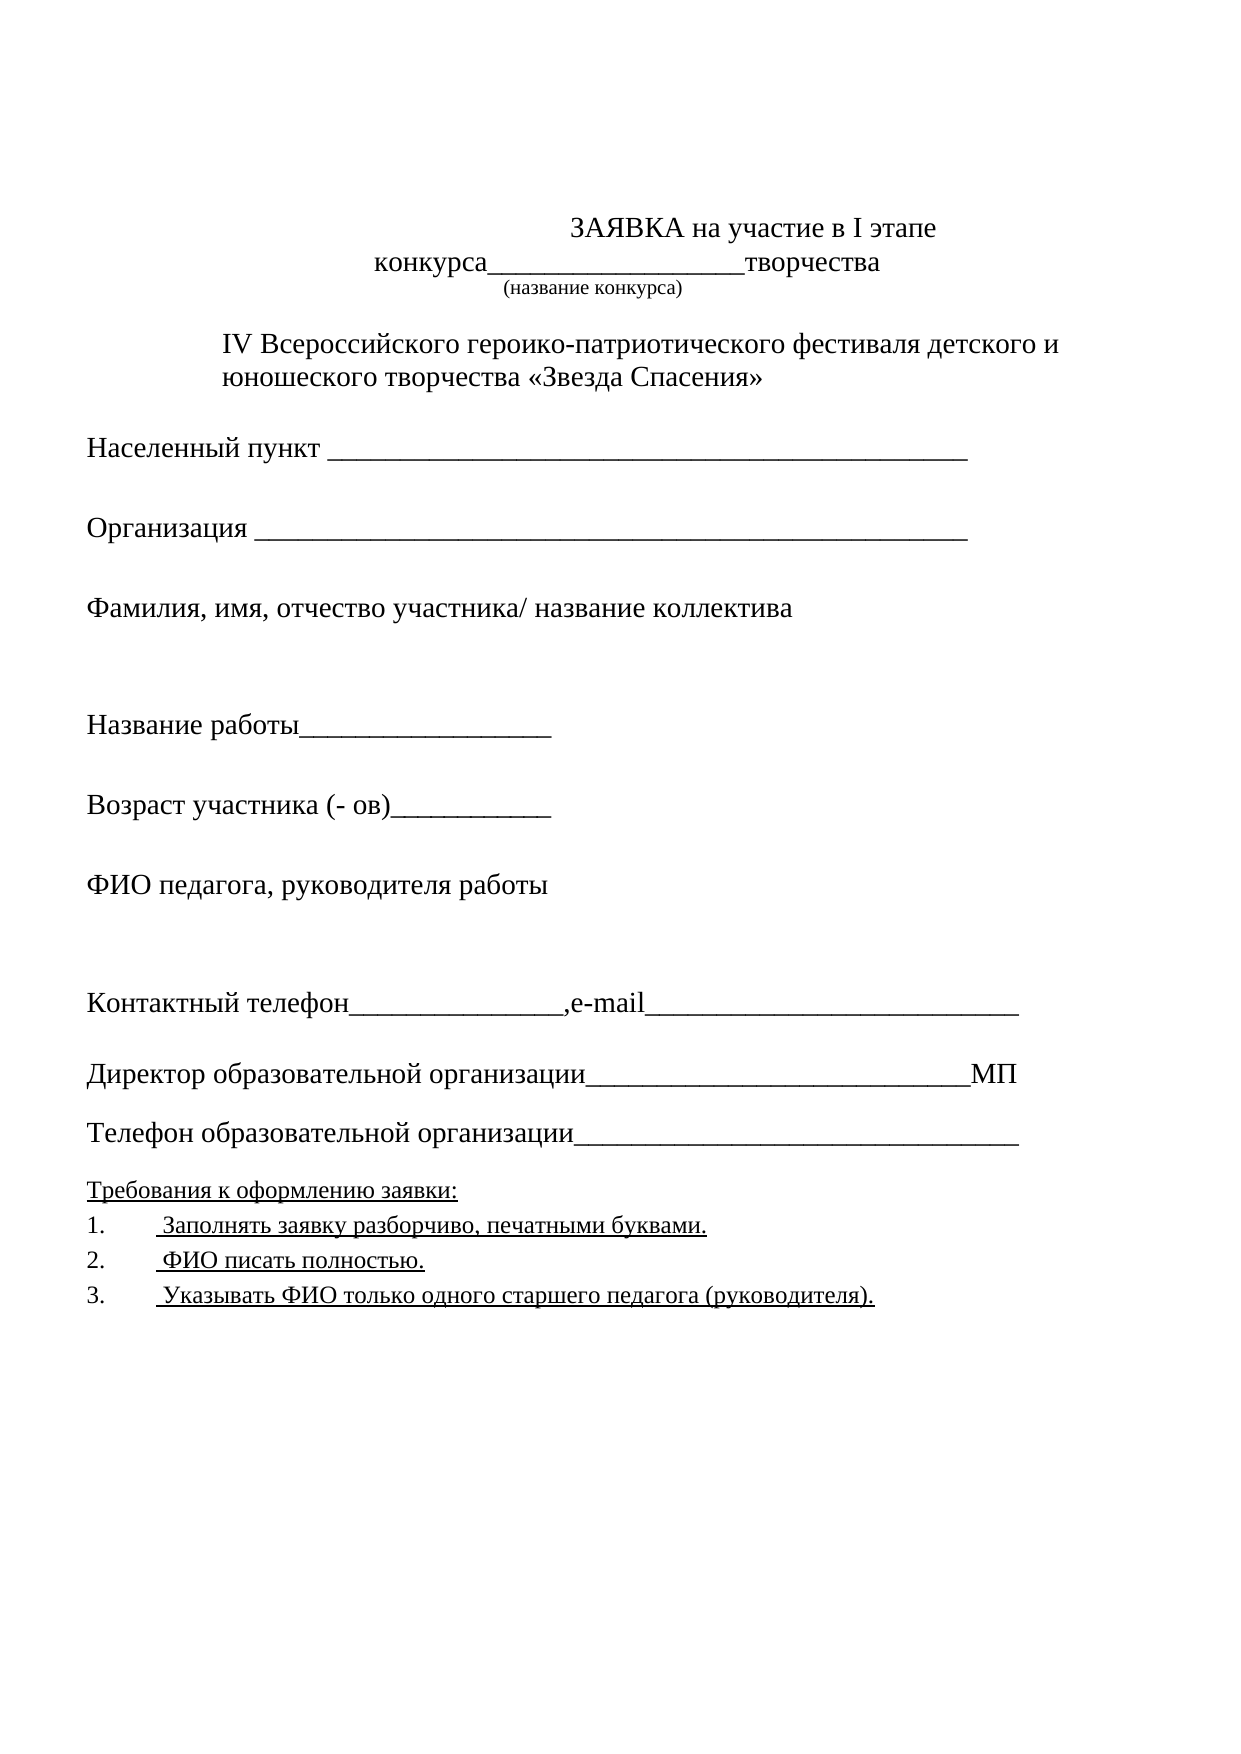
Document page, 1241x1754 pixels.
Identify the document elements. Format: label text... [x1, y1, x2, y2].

text IV Всероссийского героико-патриотического фестиваля детского и юношеского творчества «Звезда Спасения» [222, 327, 1090, 393]
text ЗАЯВКА на участие в I этапе конкурса творчества [374, 211, 1011, 278]
text ФИО педагога, руководителя работы [86, 831, 1177, 911]
text Возраст участника (- ов) [86, 751, 1177, 831]
text Телефон образовательной организации [86, 1119, 1177, 1148]
text Требования к оформлению заявки: [86, 1171, 1177, 1206]
list ФИО писать полностью. [86, 1241, 1177, 1276]
list Заполнять заявку разборчиво, печатными буквами. [86, 1206, 1177, 1241]
text Контактный телефон ,e-mail [86, 989, 1177, 1018]
text Населенный пункт [86, 393, 1177, 473]
text (название конкурса) [503, 278, 1177, 299]
list Указывать ФИО только одного старшего педагога (руководителя). [86, 1276, 1177, 1311]
text Организация [86, 473, 1177, 553]
text Название работы [86, 671, 1177, 751]
text Фамилия, имя, отчество участника/ название коллектива [86, 553, 1177, 633]
text Директор образовательной организации МП [86, 1060, 1177, 1089]
